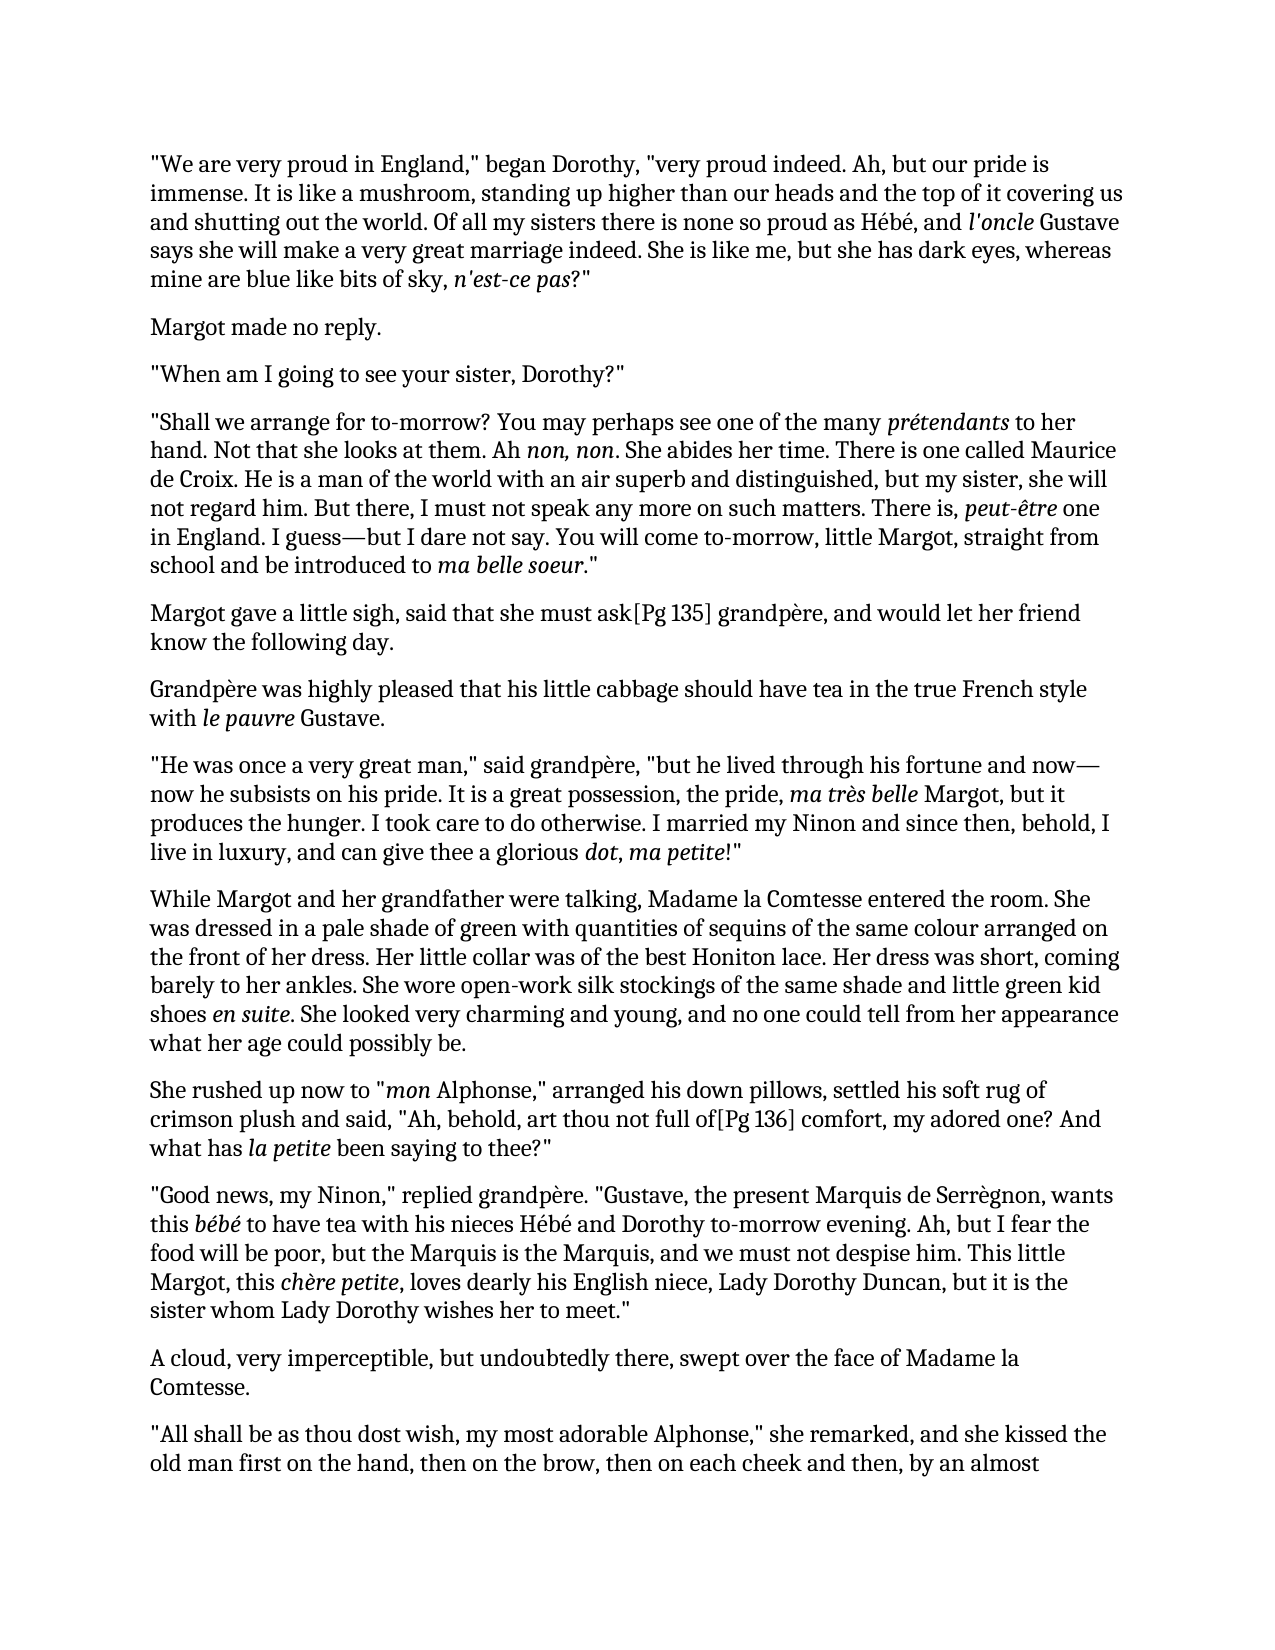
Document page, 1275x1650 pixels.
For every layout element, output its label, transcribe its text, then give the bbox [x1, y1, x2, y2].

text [150, 1420, 1125, 1477]
text "We are very proud in England," began Dorothy, "very proud indeed. Ah, but our pride is immense. It is like a mushroom, standing up higher than our heads and the top of it covering us and shutting out the world. Of all my sisters there is none so proud as Hébé, and l'oncle Gustave says she will make a very great marriage indeed. She is like me, but she has dark eyes, whereas mine are blue like bits of sky, n'est-ce pas?" [150, 150, 1125, 294]
text Grandpère was highly pleased that his little cabbage should have tea in the true French style with le pauvre Gustave. [150, 675, 1125, 732]
text Margot made no reply. [150, 312, 1125, 341]
text A cloud, very imperceptible, but undoubtedly there, swept over the face of Madame la Comtesse. [150, 1344, 1125, 1401]
text "He was once a very great man," said grandpère, "but he lived through his fortune and now—now he subsists on his pride. It is a great possession, the pride, ma très belle Margot, but it produces the hunger. I took care to do otherwise. I married my Ninon and since then, behold, I live in luxury, and can give thee a glorious dot, ma petite!" [150, 751, 1125, 866]
text "Shall we arrange for to-morrow? You may perhaps see one of the many prétendants to her hand. Not that she looks at them. Ah non, non. She abides her time. There is one called Maurice de Croix. He is a man of the world with an air superb and distinguished, but my sister, she will not regard him. But there, I must not speak any more on such matters. There is, peut-être one in England. I guess—but I dare not say. You will come to-morrow, little Margot, straight from school and be introduced to ma belle soeur." [150, 407, 1125, 580]
text "When am I going to see your sister, Dorothy?" [150, 360, 1125, 389]
text She rushed up now to "mon Alphonse," arranged his down pillows, settled his soft rug of crimson plush and said, "Ah, behold, art thou not full of[Pg 136] comfort, my adored one? And what has la petite been saying to thee?" [150, 1076, 1125, 1162]
text "Good news, my Ninon," replied grandpère. "Gustave, the present Marquis de Serrègnon, wants this bébé to have tea with his nieces Hébé and Dorothy to-morrow evening. Ah, but I fear the food will be poor, but the Marquis is the Marquis, and we must not despise him. This little Margot, this chère petite, loves dearly his English niece, Lady Dorothy Duncan, but it is the sister whom Lady Dorothy wishes her to meet." [150, 1181, 1125, 1325]
text While Margot and her grandfather were talking, Madame la Comtesse entered the room. She was dressed in a pale shade of green with quantities of sequins of the same colour arranged on the front of her dress. Her little collar was of the best Honiton lace. Her dress was short, coming barely to her ankles. She wore open-work silk stockings of the same shade and little green kid shoes en suite. She looked very charming and young, and no one could tell from her appearance what her age could possibly be. [150, 885, 1125, 1057]
text Margot gave a little sigh, said that she must ask[Pg 135] grandpère, and would let her friend know the following day. [150, 599, 1125, 656]
